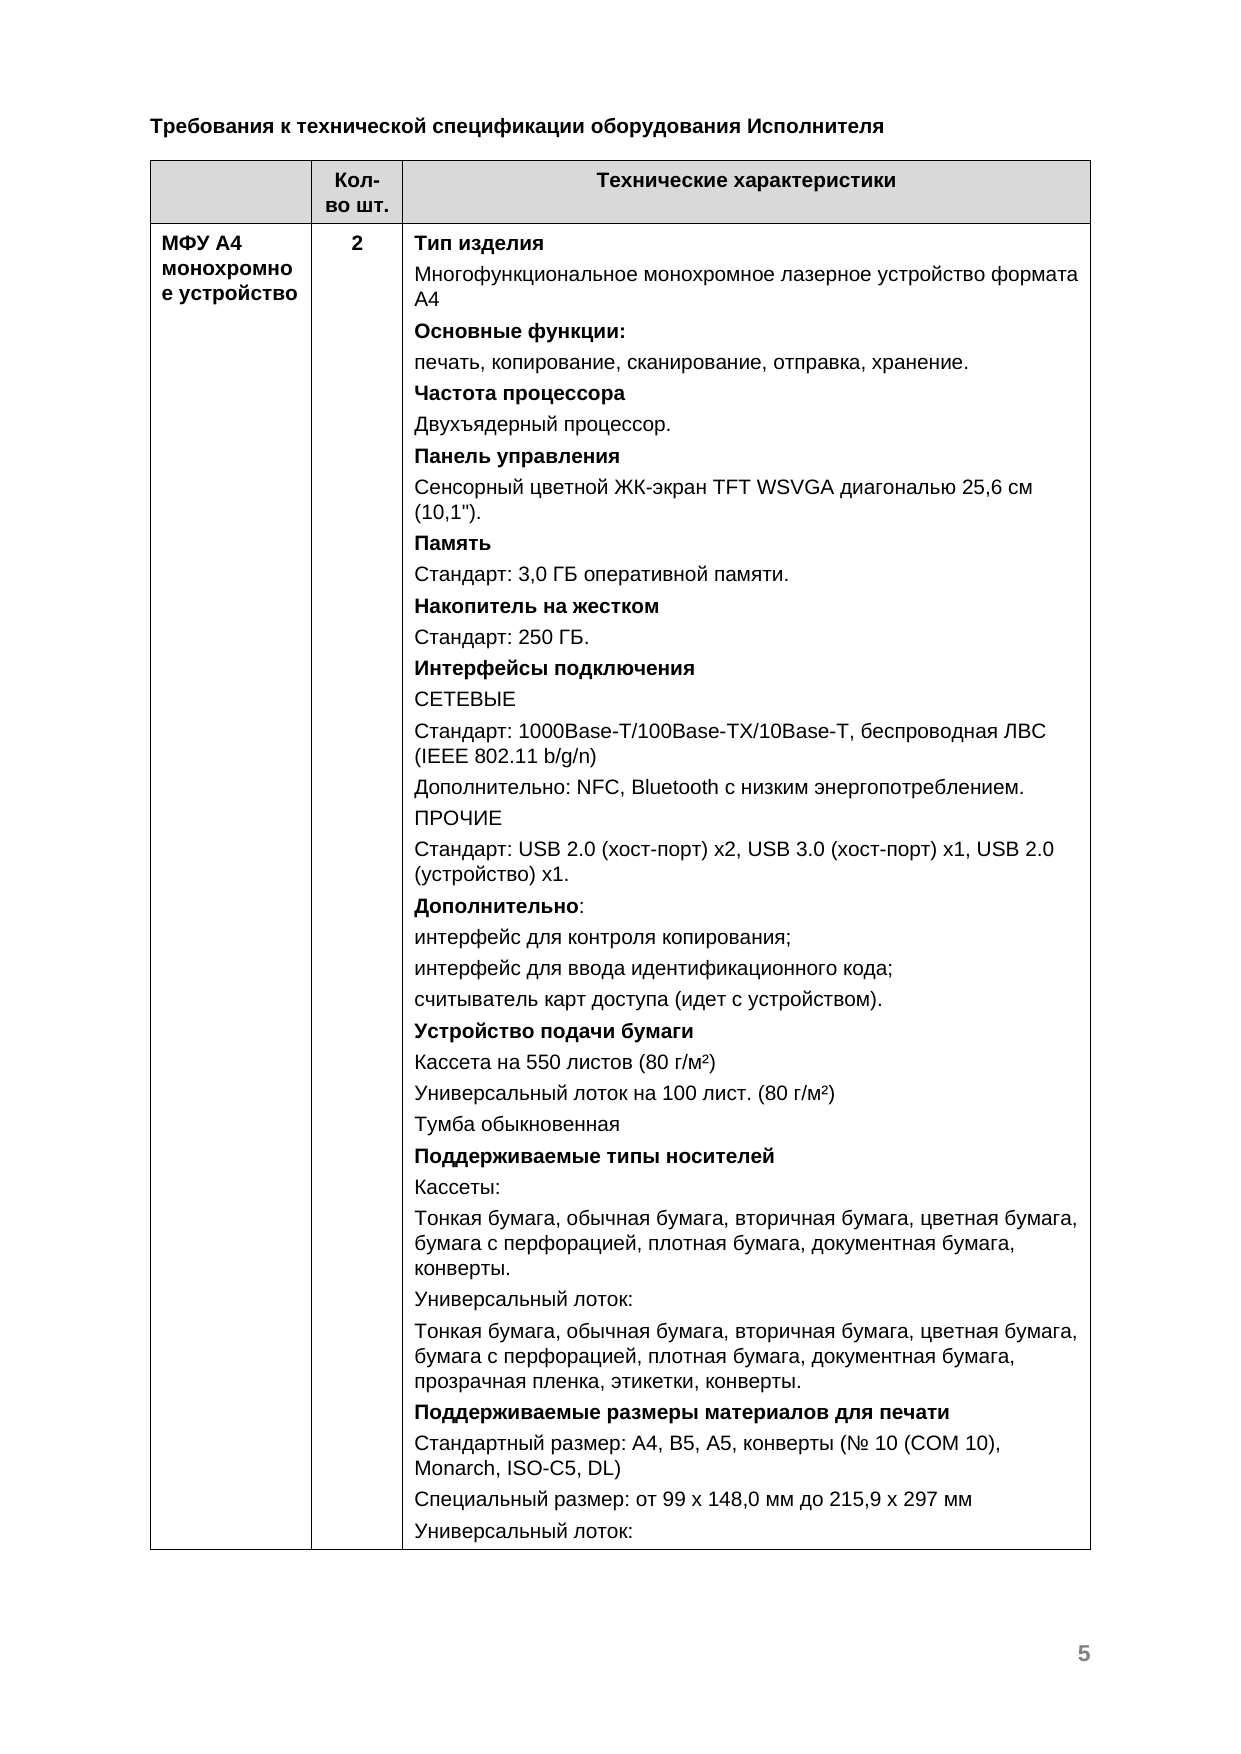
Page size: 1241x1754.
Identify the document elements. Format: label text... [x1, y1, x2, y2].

table_header [151, 161, 311, 223]
table_cell 2 [312, 224, 402, 1549]
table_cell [151, 224, 311, 1549]
text Требования к технической спецификации оборудования Исполнителя [150, 114, 1090, 139]
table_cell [403, 224, 1090, 1549]
table_header Технические характеристики [403, 161, 1090, 223]
table_header Кол-во шт. [312, 161, 402, 223]
